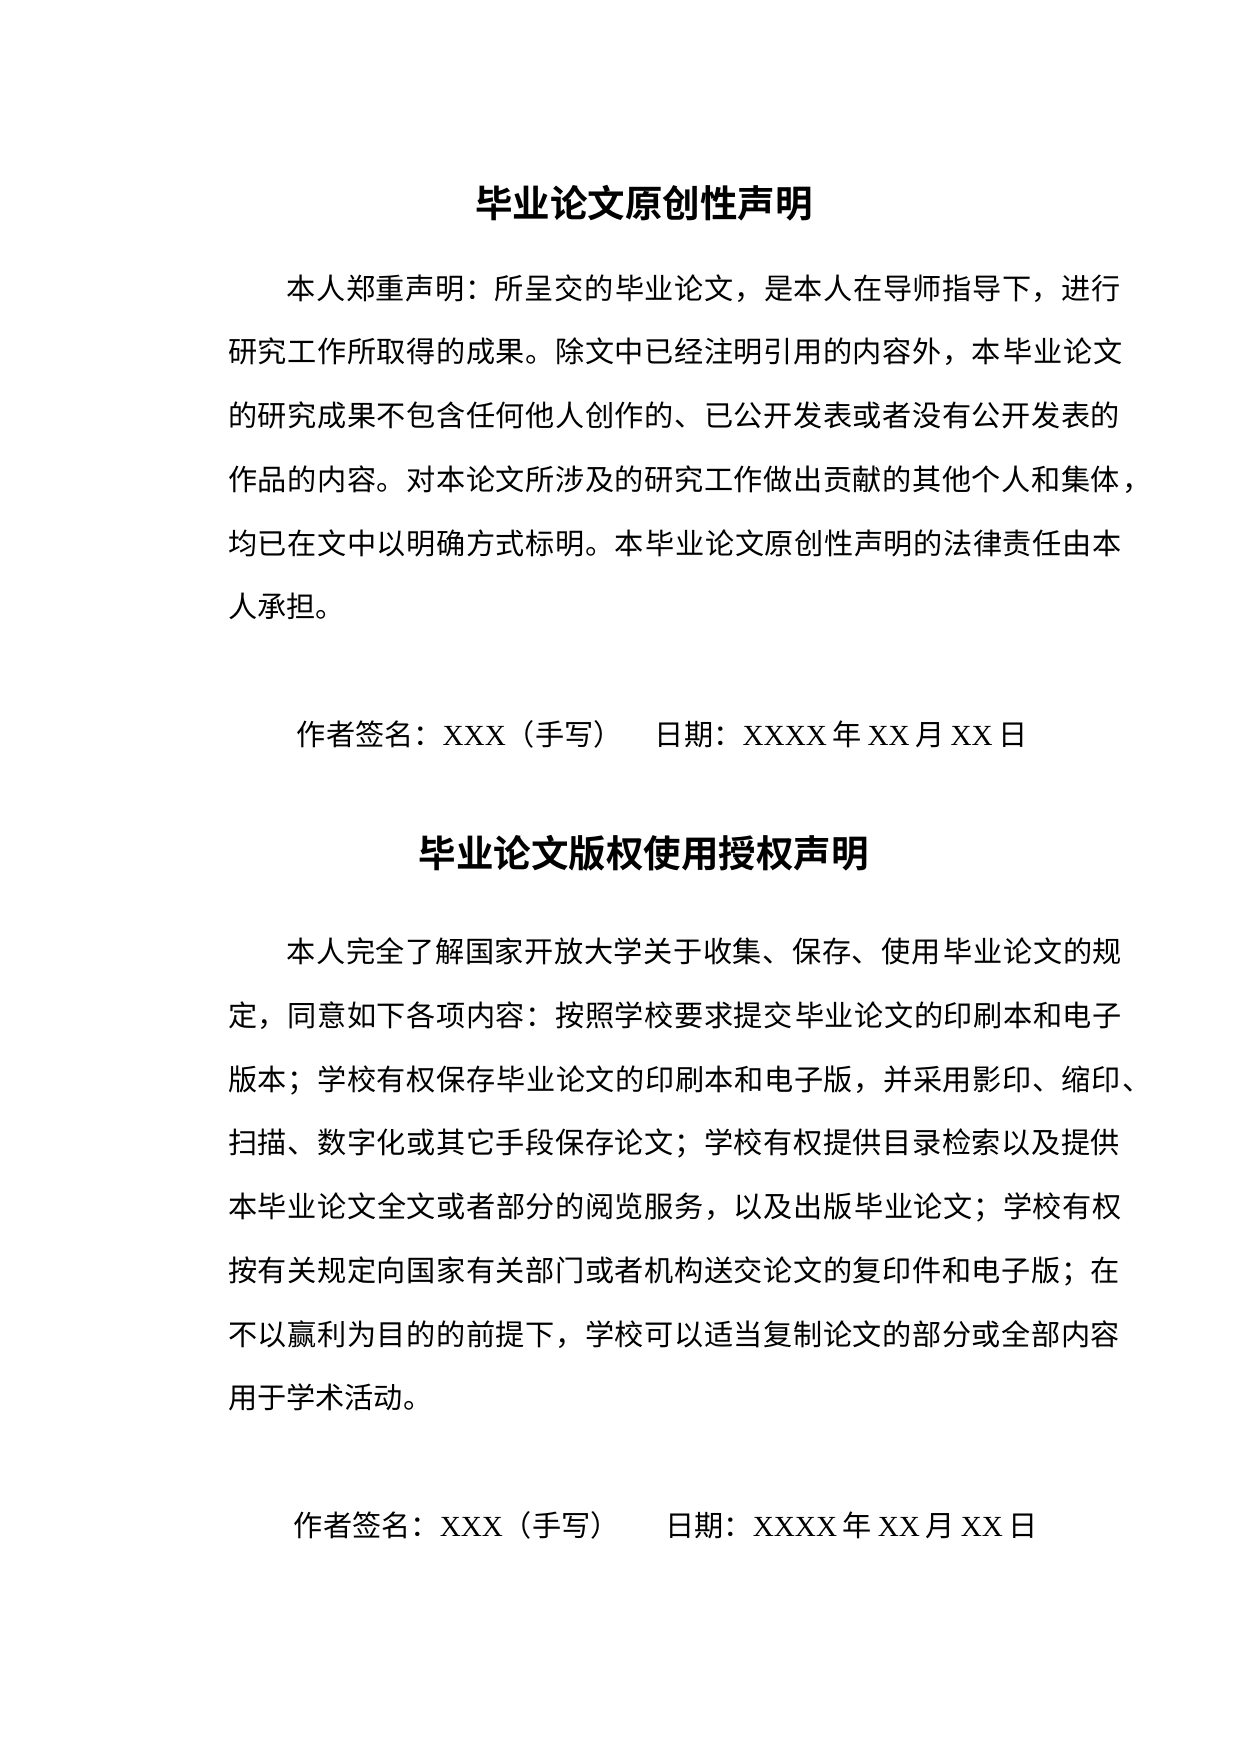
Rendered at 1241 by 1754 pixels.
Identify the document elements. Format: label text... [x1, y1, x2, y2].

text 作者签名：XXX（手写） 日期：XXXX年XX月XX日 [165, 1502, 1122, 1545]
text 毕业论文版权使用授权声明 [165, 809, 1122, 894]
text 本人完全了解国家开放大学关于收集、保存、使用毕业论文的规定，同意如下各项内容：按照学校要求提交毕业论文的印刷本和电子版本；学校有权保存毕业论文的印刷本和电子版，并采用影印、缩印、扫描、数字化或其它手段保存论文；学校有权提供目录检索以及提供本毕业论文全文或者部分的阅览服务，以及出版毕业论文；学校有权按有关规定向国家有关部门或者机构送交论文的复印件和电子版；在不以赢利为目的的前提下，学校可以适当复制论文的部分或全部内容用于学术活动。 [228, 928, 1122, 1417]
text 作者签名：XXX（手写） 日期：XXXX年XX月XX日 [165, 711, 1122, 754]
text 本人郑重声明：所呈交的毕业论文，是本人在导师指导下，进行研究工作所取得的成果。除文中已经注明引用的内容外，本毕业论文的研究成果不包含任何他人创作的、已公开发表或者没有公开发表的作品的内容。对本论文所涉及的研究工作做出贡献的其他个人和集体，均已在文中以明确方式标明。本毕业论文原创性声明的法律责任由本人承担。 [228, 265, 1122, 626]
text 毕业论文原创性声明 [165, 159, 1122, 244]
